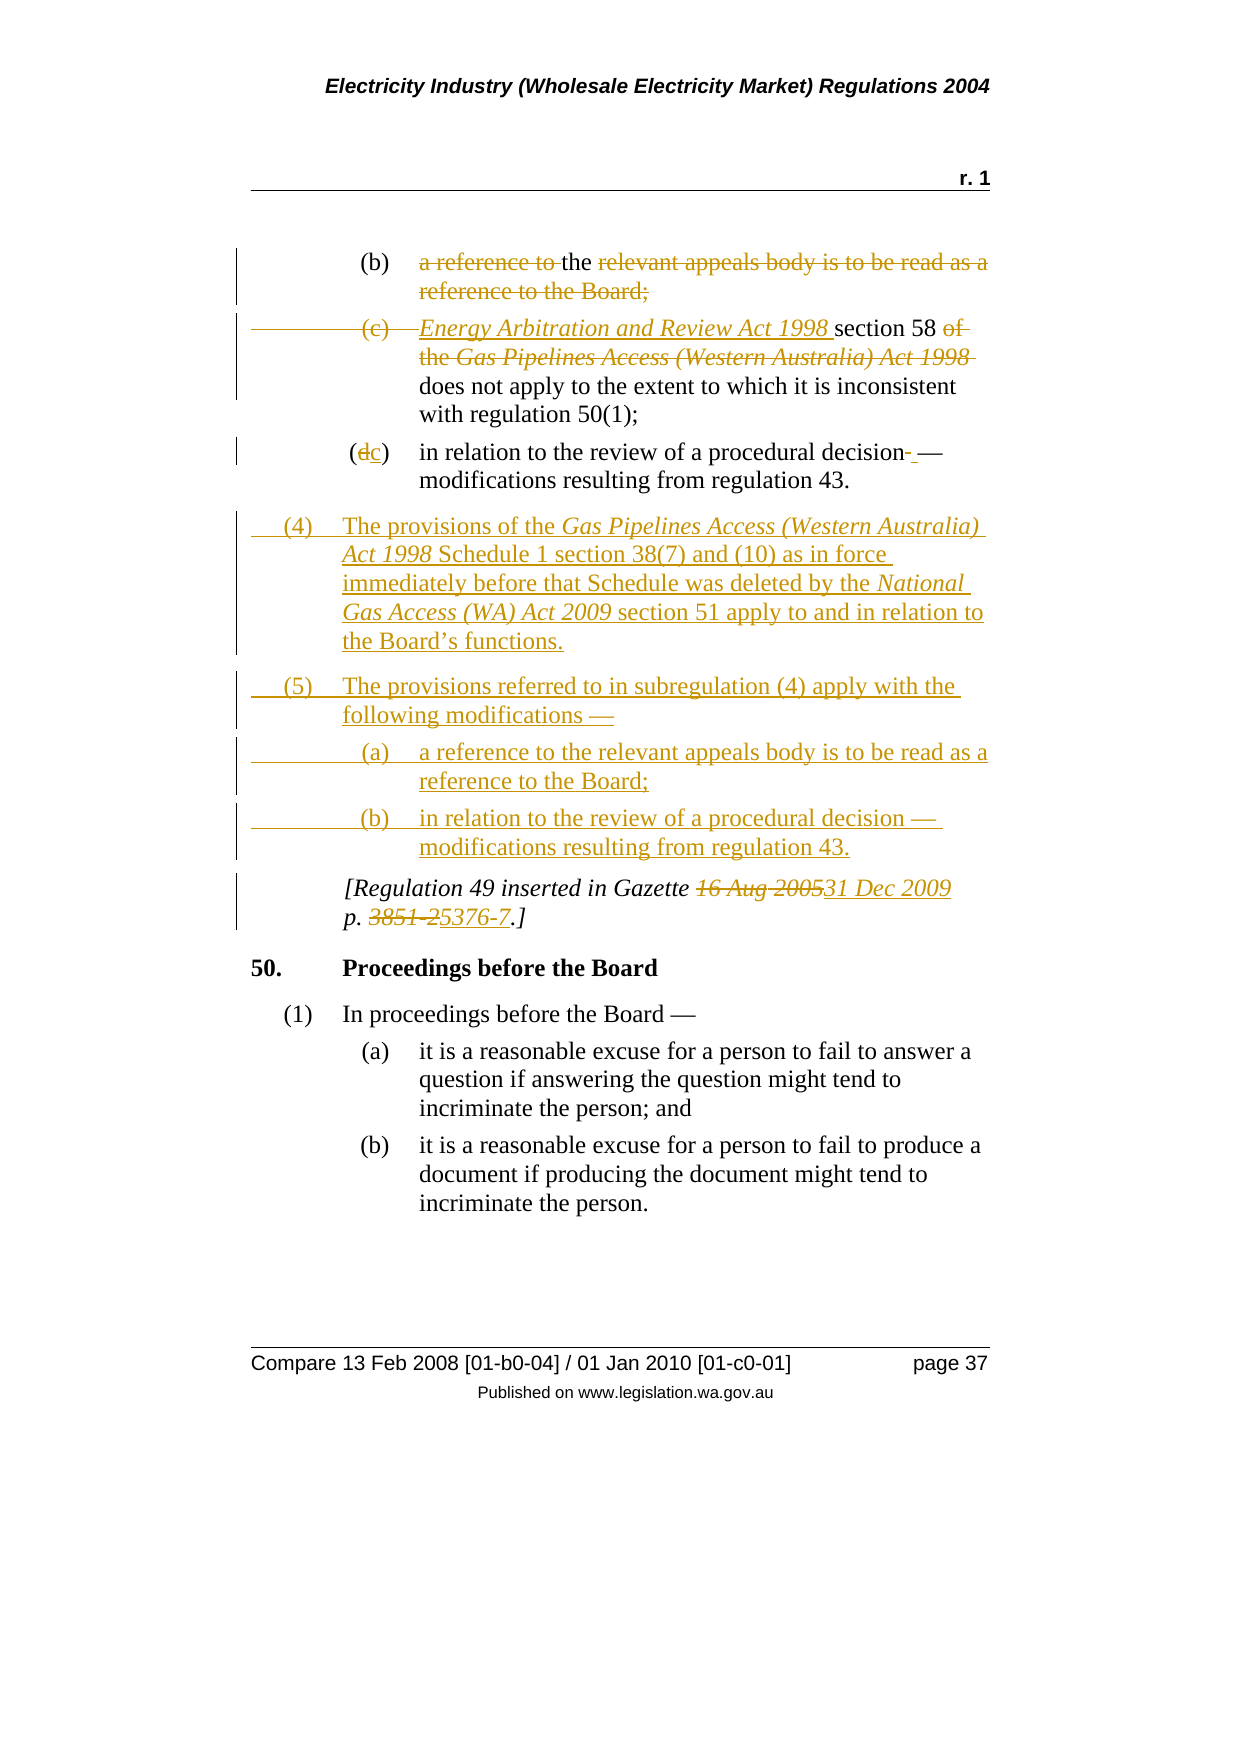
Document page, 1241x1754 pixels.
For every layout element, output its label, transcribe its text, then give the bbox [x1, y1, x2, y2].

text () in relation to the review of a procedural decision— modifications resulting from regulation 43. [251, 437, 990, 494]
text (b) it is a reasonable excuse for a person to fail to produce a document if producing the document might tend to incriminate the person. [251, 1130, 990, 1217]
text [Regulation 49 inserted in Gazette p. .] [251, 873, 990, 930]
text (b) the [251, 247, 990, 305]
text (a) it is a reasonable excuse for a person to fail to answer a question if answering the question might tend to incriminate the person; and [251, 1036, 990, 1122]
subtitle 50. Proceedings before the Board [251, 953, 990, 982]
text (1) In proceedings before the Board — [251, 999, 990, 1027]
text section 58 does not apply to the extent to which it is inconsistent with regulation 50(1); [251, 313, 990, 428]
